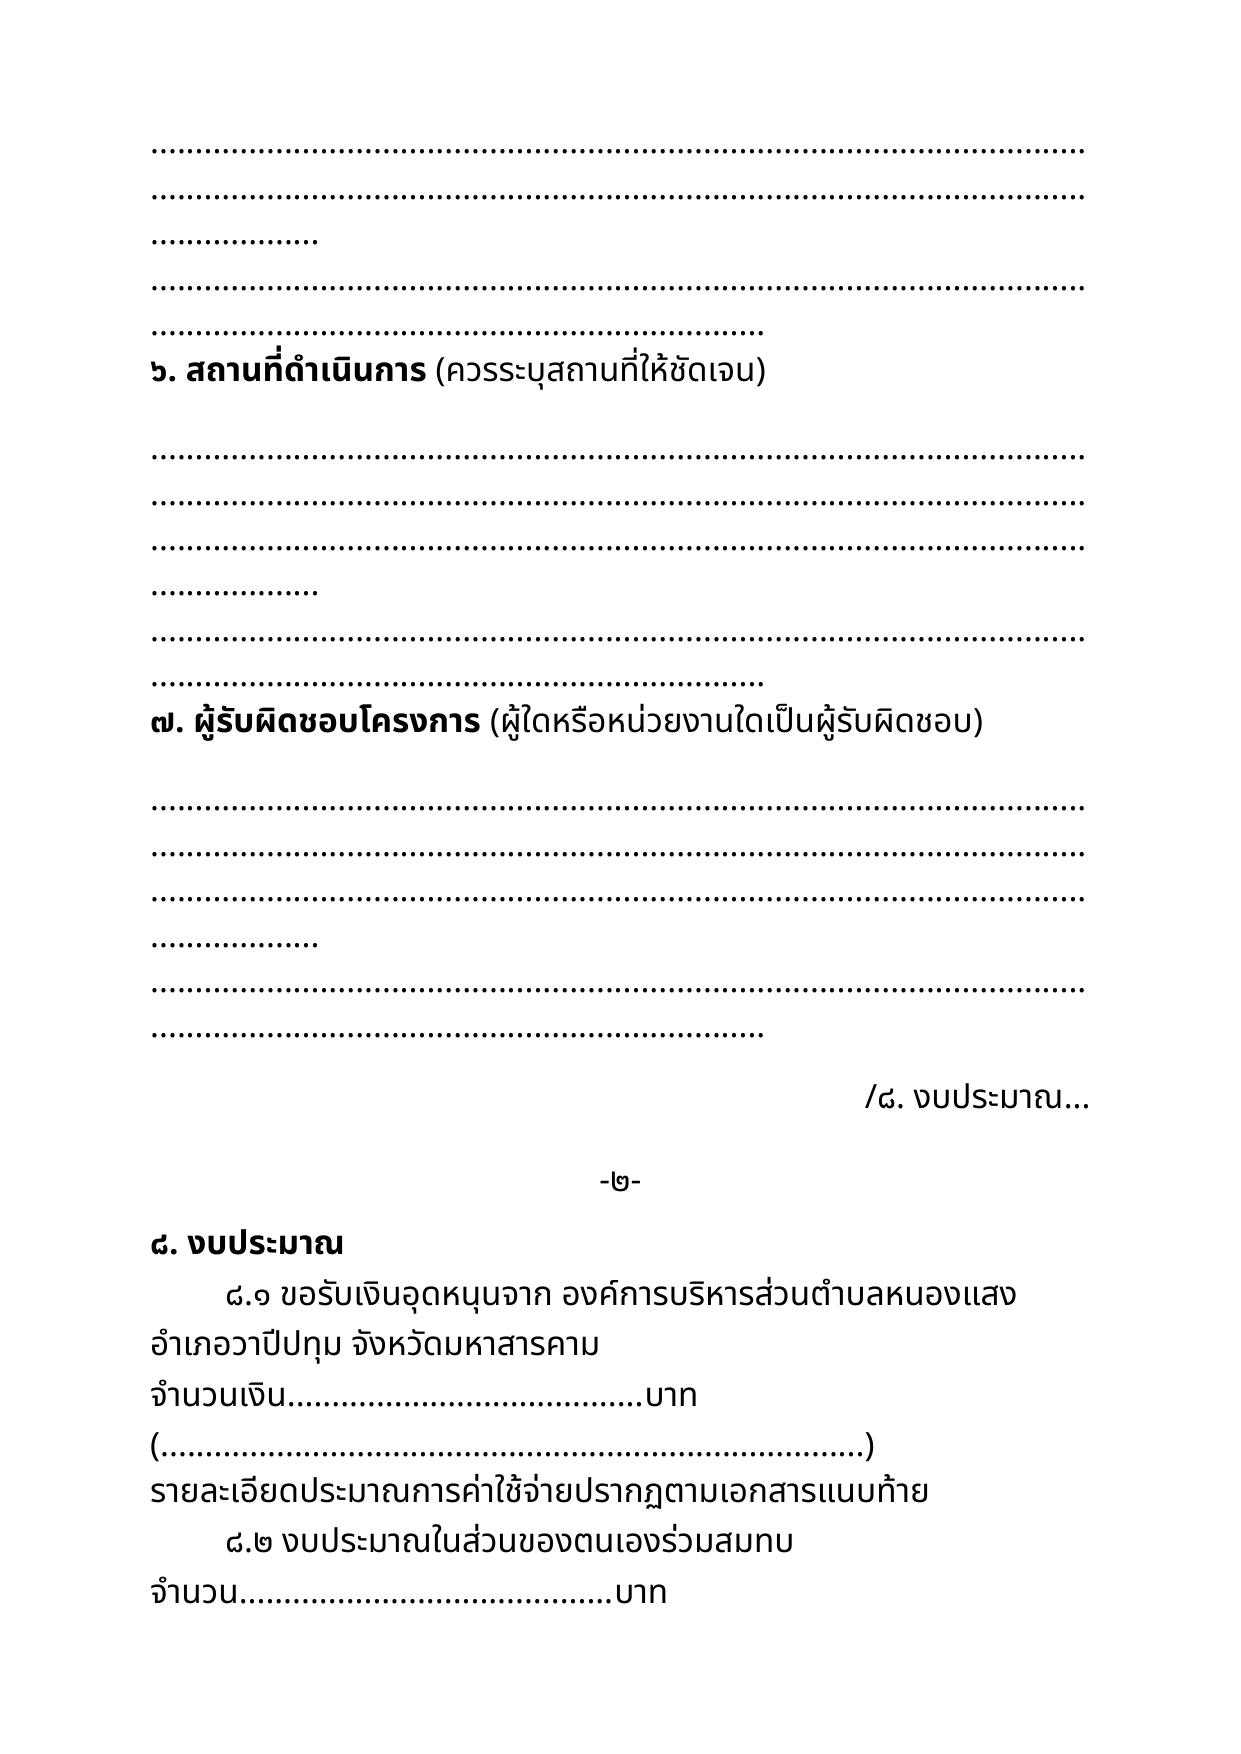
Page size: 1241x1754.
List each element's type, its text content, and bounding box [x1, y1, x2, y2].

text ๖. สถานที่ดำเนินการ (ควรระบุสถานที่ให้ชัดเจน) [150, 345, 1090, 396]
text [150, 118, 1090, 254]
text ๗. ผู้รับผิดชอบโครงการ (ผู้ใดหรือหน่วยงานใดเป็นผู้รับผิดชอบ) [150, 696, 1090, 747]
text -๒- [150, 1156, 1090, 1206]
text /๘. งบประมาณ... [150, 1073, 1090, 1123]
text ๘.๒ งบประมาณในส่วนของตนเองร่วมสมทบ จำนวน..........................................บาท [150, 1517, 1090, 1618]
text ๘. งบประมาณ [150, 1219, 1184, 1269]
text จำนวนเงิน........................................บาท (...............................................................................) [150, 1371, 1090, 1467]
text ๘.๑ ขอรับเงินอุดหนุนจาก องค์การบริหารส่วนตำบลหนองแสง อำเภอวาปีปทุม จังหวัดมหาสารคาม [150, 1269, 1090, 1371]
text รายละเอียดประมาณการค่าใช้จ่ายปรากฏตามเอกสารแนบท้าย [150, 1467, 1090, 1517]
